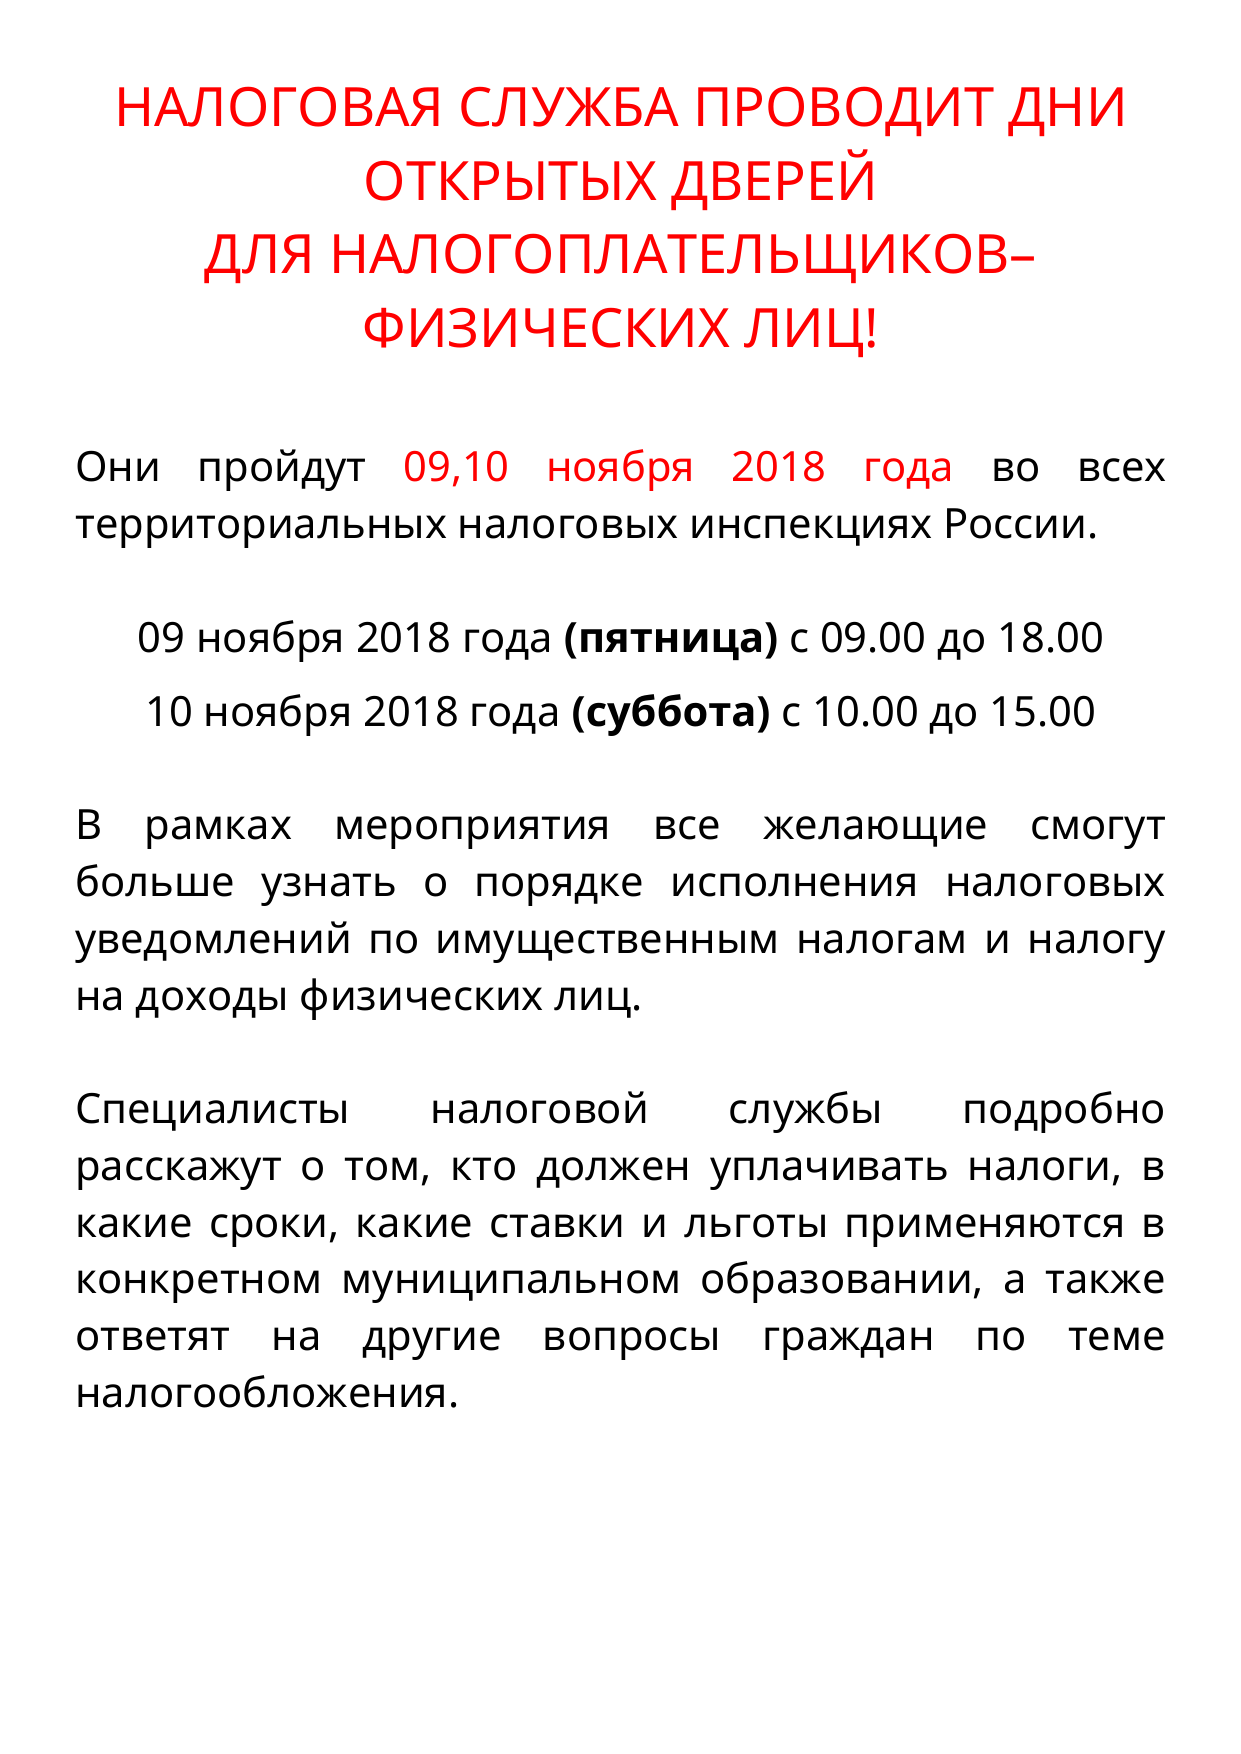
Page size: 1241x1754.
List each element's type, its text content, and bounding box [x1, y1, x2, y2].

text Специалисты налоговой службы подробно расскажут о том, кто должен уплачивать налоги, в какие сроки, какие ставки и льготы применяются в конкретном муниципальном образовании, а также ответят на другие вопросы граждан по теме налогообложения. [75, 1079, 1167, 1419]
text В рамках мероприятия все желающие смогут больше узнать о порядке исполнения налоговых уведомлений по имущественным налогам и налогу на доходы физических лиц. [75, 795, 1167, 1022]
text Они пройдут 09,10 ноября 2018 года во всех территориальных налоговых инспекциях России. [75, 437, 1167, 551]
text 09 ноября 2018 года (пятница) с 09.00 до 18.00 [75, 608, 1167, 664]
text ДЛЯ НАЛОГОПЛАТЕЛЬЩИКОВ–ФИЗИЧЕСКИХ ЛИЦ! [75, 216, 1167, 363]
text НАЛОГОВАЯ СЛУЖБА ПРОВОДИТ ДНИ ОТКРЫТЫХ ДВЕРЕЙ [75, 68, 1167, 216]
text 10 ноября 2018 года (суббота) с 10.00 до 15.00 [75, 681, 1167, 738]
